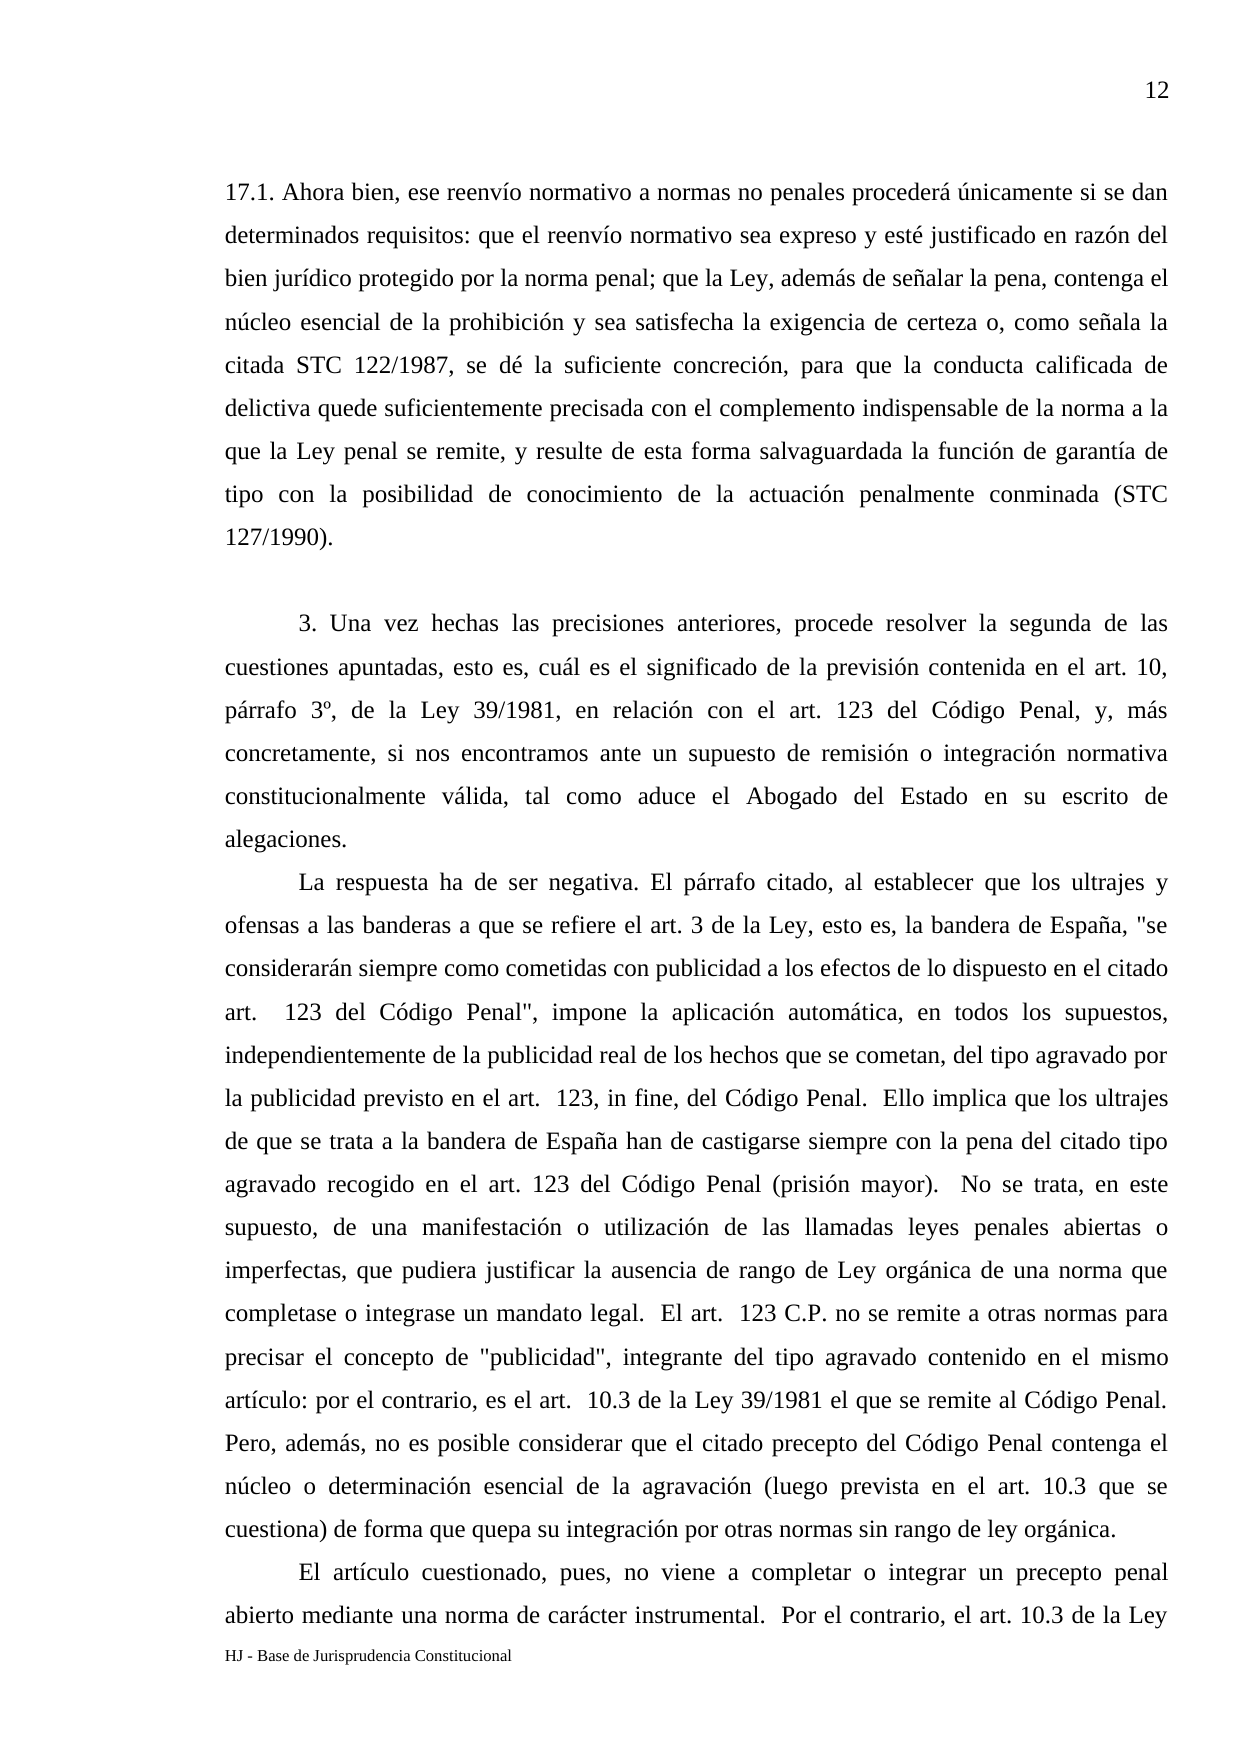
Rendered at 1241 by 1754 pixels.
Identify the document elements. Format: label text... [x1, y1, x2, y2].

text 3. Una vez hechas las precisiones anteriores, procede resolver la segunda de las cuestiones apuntadas, esto es, cuál es el significado de la previsión contenida en el art. 10, párrafo 3º, de la Ley 39/1981, en relación con el art. 123 del Código Penal, y, más concretamente, si nos encontramos ante un supuesto de remisión o integración normativa constitucionalmente válida, tal como aduce el Abogado del Estado en su escrito de alegaciones. [224, 608, 1169, 853]
text La respuesta ha de ser negativa. El párrafo citado, al establecer que los ultrajes y ofensas a las banderas a que se refiere el art. 3 de la Ley, esto es, la bandera de España, "se considerarán siempre como cometidas con publicidad a los efectos de lo dispuesto en el citado art. 123 del Código Penal", impone la aplicación automática, en todos los supuestos, independientemente de la publicidad real de los hechos que se cometan, del tipo agravado por la publicidad previsto en el art. 123, in fine, del Código Penal. Ello implica que los ultrajes de que se trata a la bandera de España han de castigarse siempre con la pena del citado tipo agravado recogido en el art. 123 del Código Penal (prisión mayor). No se trata, en este supuesto, de una manifestación o utilización de las llamadas leyes penales abiertas o imperfectas, que pudiera justificar la ausencia de rango de Ley orgánica de una norma que completase o integrase un mandato legal. El art. 123 C.P. no se remite a otras normas para precisar el concepto de "publicidad", integrante del tipo agravado contenido en el mismo artículo: por el contrario, es el art. 10.3 de la Ley 39/1981 el que se remite al Código Penal. Pero, además, no es posible considerar que el citado precepto del Código Penal contenga el núcleo o determinación esencial de la agravación (luego prevista en el art. 10.3 que se cuestiona) de forma que quepa su integración por otras normas sin rango de ley orgánica. [224, 867, 1169, 1543]
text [224, 1557, 1169, 1629]
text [224, 177, 1169, 551]
